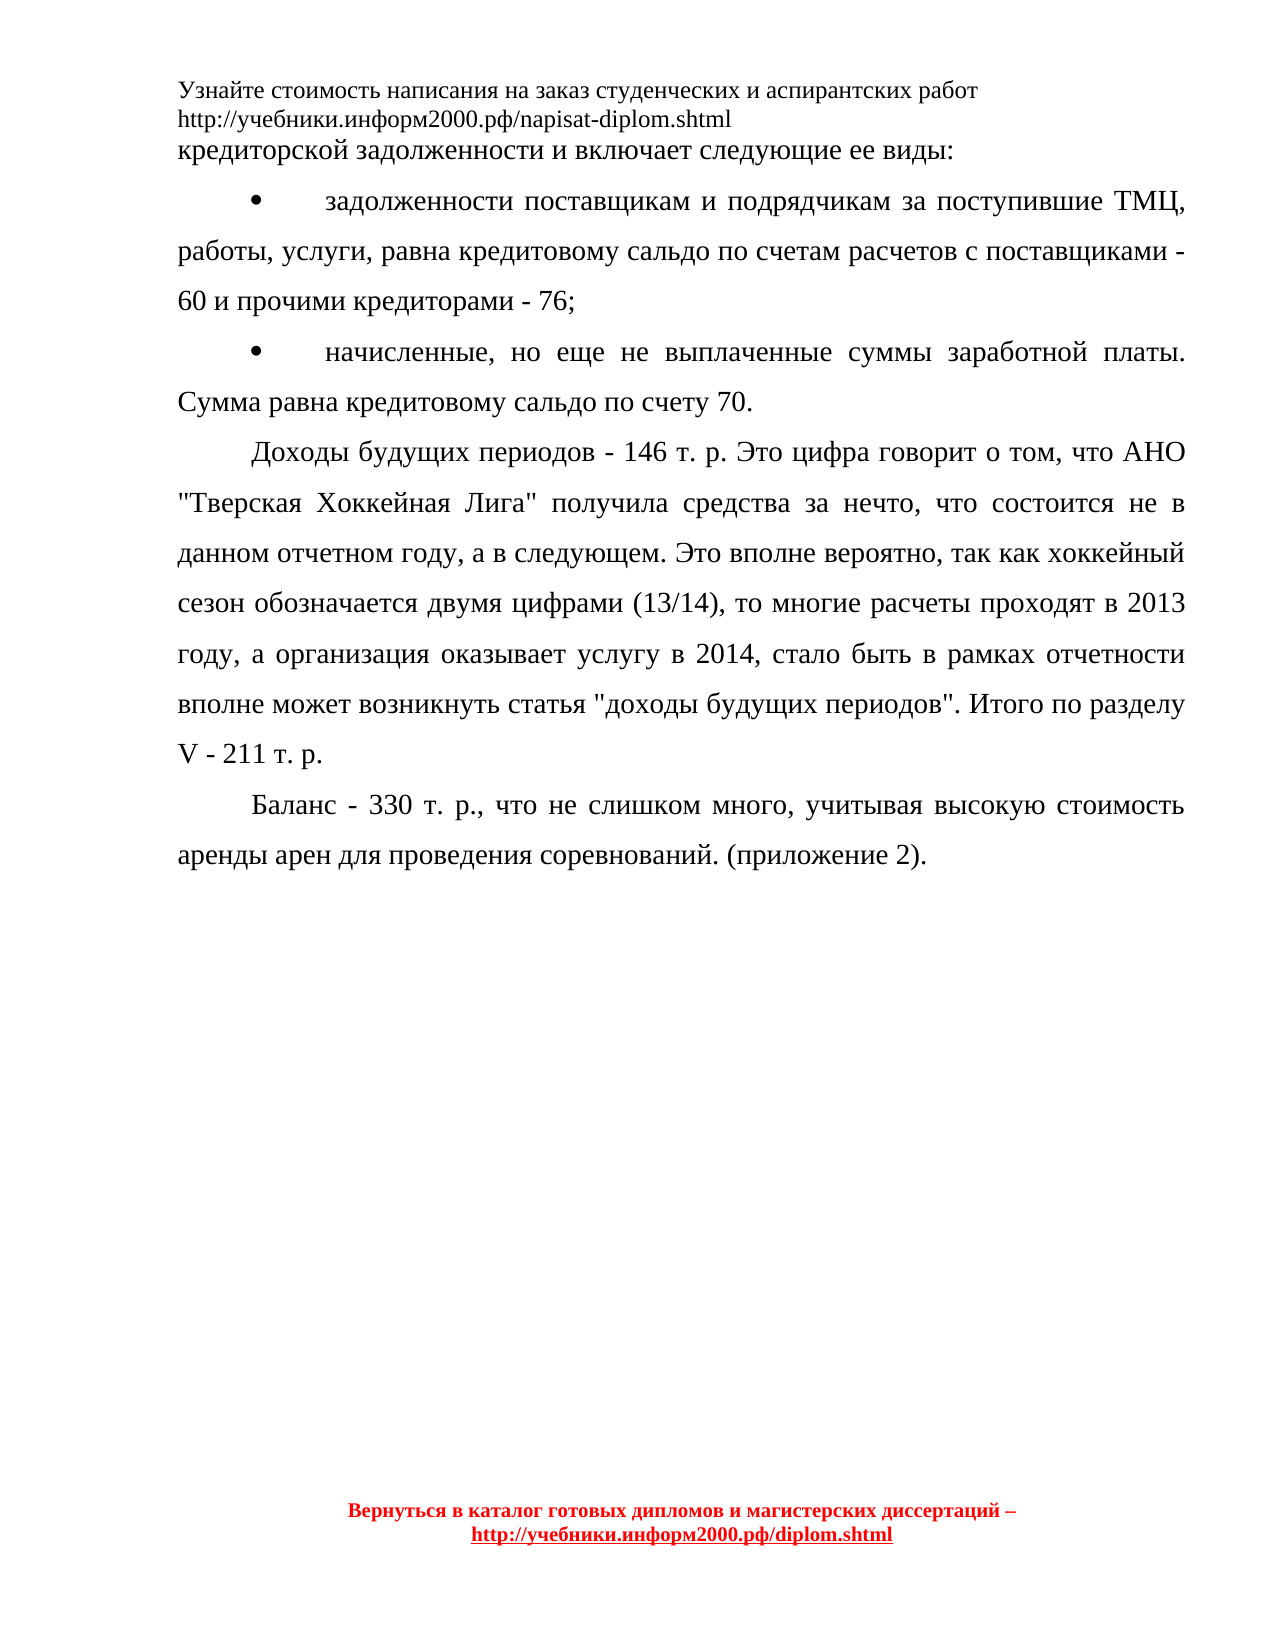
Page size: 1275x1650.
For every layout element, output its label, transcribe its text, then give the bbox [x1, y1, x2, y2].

text  задолженности поставщикам и подрядчикам за поступившие ТМЦ, работы, услуги, равна кредитовому сальдо по счетам расчетов с поставщиками - 60 и прочими кредиторами - 76; [177, 183, 1186, 317]
text  начисленные, но еще не выплаченные суммы заработной платы. Сумма равна кредитовому сальдо по счету 70. [177, 334, 1186, 418]
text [177, 132, 1186, 166]
text Баланс - 330 т. р., что не слишком много, учитывая высокую стоимость аренды арен для проведения соревнований. (приложение 2). [177, 787, 1186, 871]
text Доходы будущих периодов - 146 т. р. Это цифра говорит о том, что АНО "Тверская Хоккейная Лига" получила средства за нечто, что состоится не в данном отчетном году, а в следующем. Это вполне вероятно, так как хоккейный сезон обозначается двумя цифрами (13/14), то многие расчеты проходят в 2013 году, а организация оказывает услугу в 2014, стало быть в рамках отчетности вполне может возникнуть статья "доходы будущих периодов". Итого по разделу V - 211 т. р. [177, 434, 1186, 770]
